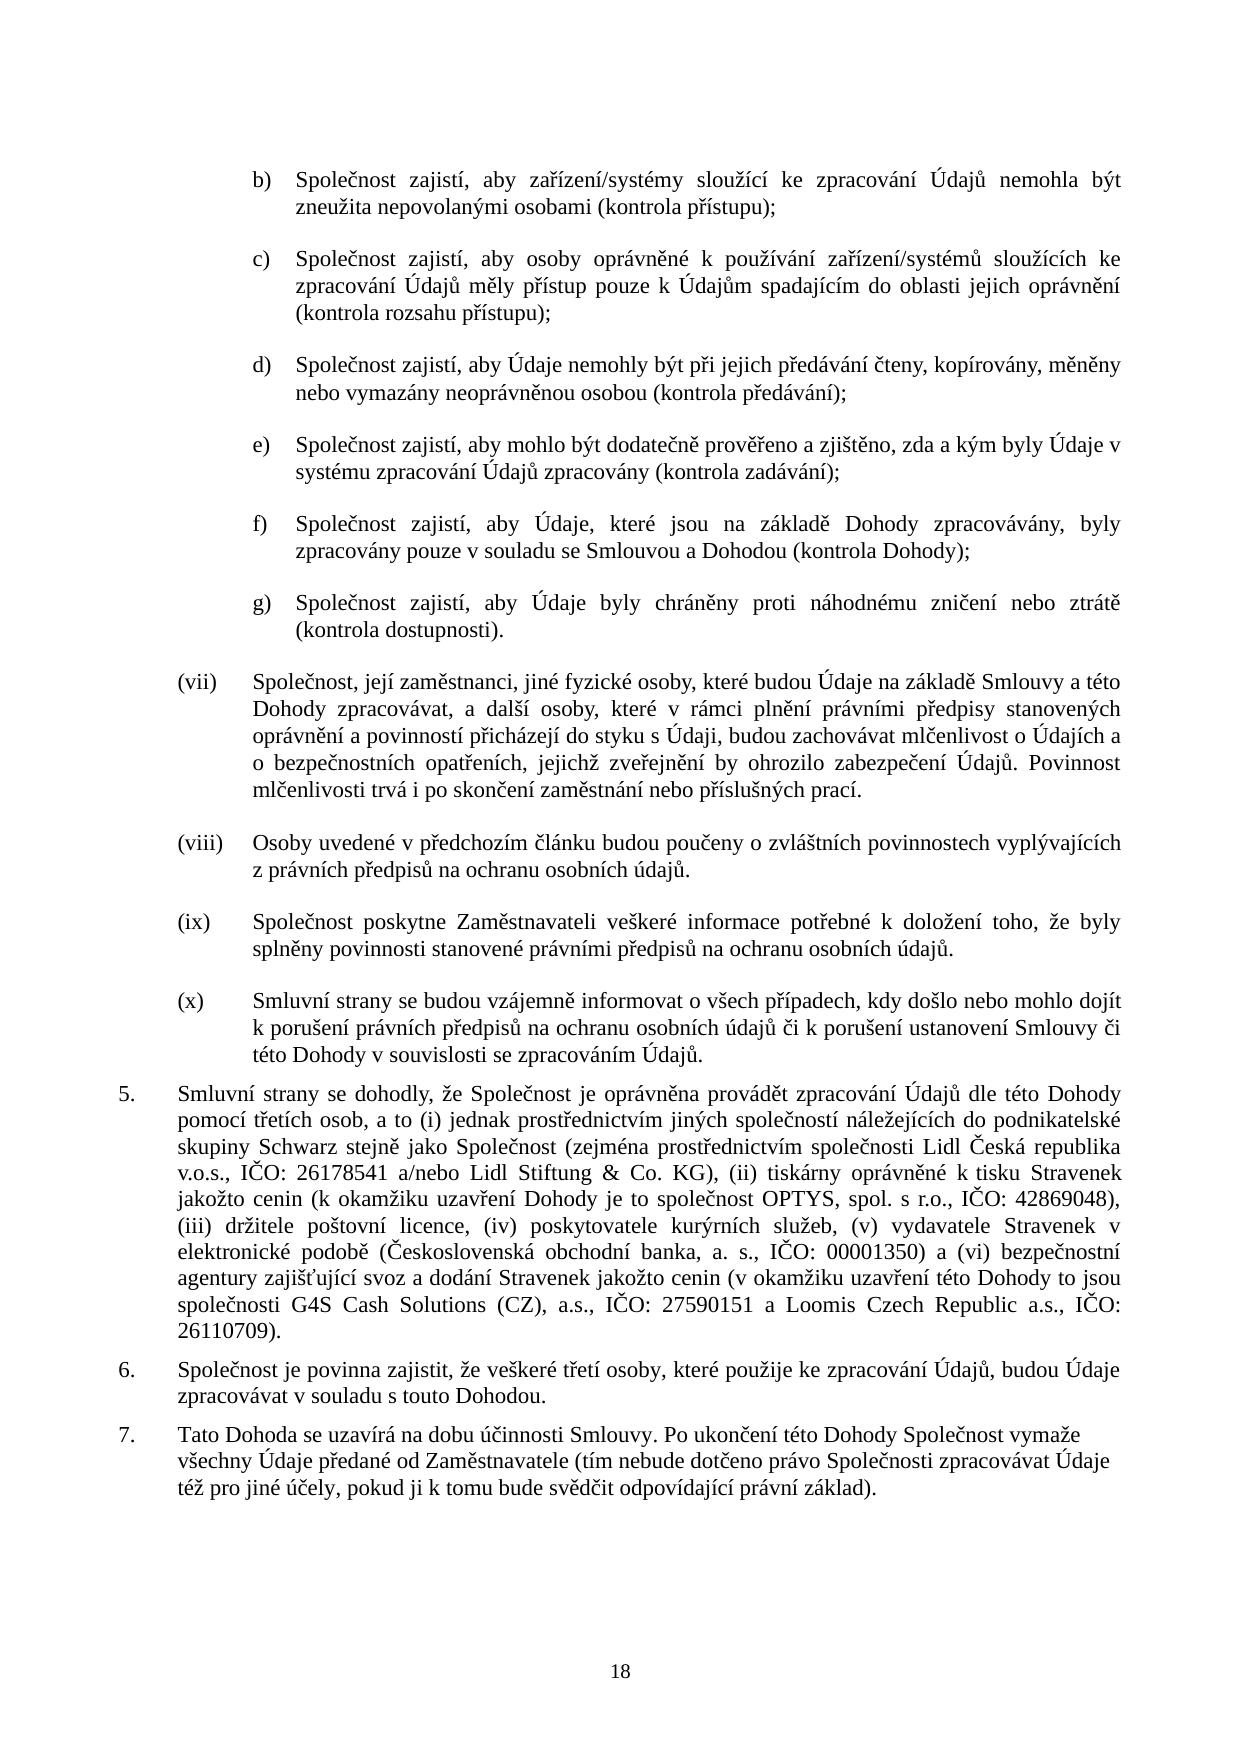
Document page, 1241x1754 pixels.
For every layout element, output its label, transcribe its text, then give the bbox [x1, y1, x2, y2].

list Společnost zajistí, aby Údaje nemohly být při jejich předávání čteny, kopírovány, měněny nebo vymazány neoprávněnou osobou (kontrola předávání); [252, 351, 1122, 405]
list Společnost, její zaměstnanci, jiné fyzické osoby, které budou Údaje na základě Smlouvy a této Dohody zpracovávat, a další osoby, které v rámci plnění právními předpisy stanovených oprávnění a povinností přicházejí do styku s Údaji, budou zachovávat mlčenlivost o Údajích a o bezpečnostních opatřeních, jejichž zveřejnění by ohrozilo zabezpečení Údajů. Povinnost mlčenlivosti trvá i po skončení zaměstnání nebo příslušných prací. [177, 667, 1122, 803]
list Společnost poskytne Zaměstnavateli veškeré informace potřebné k doložení toho, že byly splněny povinnosti stanovené právními předpisů na ochranu osobních údajů. [177, 907, 1122, 961]
list Společnost zajistí, aby osoby oprávněné k používání zařízení/systémů sloužících ke zpracování Údajů měly přístup pouze k Údajům spadajícím do oblasti jejich oprávnění (kontrola rozsahu přístupu); [252, 244, 1122, 326]
list Smluvní strany se dohodly, že Společnost je oprávněna provádět zpracování Údajů dle této Dohody pomocí třetích osob, a to (i) jednak prostřednictvím jiných společností náležejících do podnikatelské skupiny Schwarz stejně jako Společnost (zejména prostřednictvím společnosti Lidl Česká republika v.o.s., IČO: 26178541 a/nebo Lidl Stiftung & Co. KG), (ii) tiskárny oprávněné k tisku Stravenek jakožto cenin (k okamžiku uzavření Dohody je to společnost OPTYS, spol. s r.o., IČO: 42869048), (iii) držitele poštovní licence, (iv) poskytovatele kurýrních služeb, (v) vydavatele Stravenek v elektronické podobě (Československá obchodní banka, a. s., IČO: 00001350) a (vi) bezpečnostní agentury zajišťující svoz a dodání Stravenek jakožto cenin (v okamžiku uzavření této Dohody to jsou společnosti G4S Cash Solutions (CZ), a.s., IČO: 27590151 a Loomis Czech Republic a.s., IČO: 26110709). [118, 1080, 1122, 1343]
list Společnost zajistí, aby Údaje byly chráněny proti náhodnému zničení nebo ztrátě (kontrola dostupnosti). [252, 588, 1122, 642]
list Osoby uvedené v předchozím článku budou poučeny o zvláštních povinnostech vyplývajících z právních předpisů na ochranu osobních údajů. [177, 828, 1122, 882]
list Společnost je povinna zajistit, že veškeré třetí osoby, které použije ke zpracování Údajů, budou Údaje zpracovávat v souladu s touto Dohodou. [118, 1356, 1122, 1409]
list Společnost zajistí, aby mohlo být dodatečně prověřeno a zjištěno, zda a kým byly Údaje v systému zpracování Údajů zpracovány (kontrola zadávání); [252, 430, 1122, 484]
list Společnost zajistí, aby Údaje, které jsou na základě Dohody zpracovávány, byly zpracovány pouze v souladu se Smlouvou a Dohodou (kontrola Dohody); [252, 509, 1122, 563]
list Tato Dohoda se uzavírá na dobu účinnosti Smlouvy. Po ukončení této Dohody Společnost vymaže všechny Údaje předané od Zaměstnavatele (tím nebude dotčeno právo Společnosti zpracovávat Údaje též pro jiné účely, pokud ji k tomu bude svědčit odpovídající právní základ). [118, 1421, 1122, 1500]
list Smluvní strany se budou vzájemně informovat o všech případech, kdy došlo nebo mohlo dojít k porušení právních předpisů na ochranu osobních údajů či k porušení ustanovení Smlouvy či této Dohody v souvislosti se zpracováním Údajů. [177, 986, 1122, 1067]
list Společnost zajistí, aby zařízení/systémy sloužící ke zpracování Údajů nemohla být zneužita nepovolanými osobami (kontrola přístupu); [252, 165, 1122, 219]
